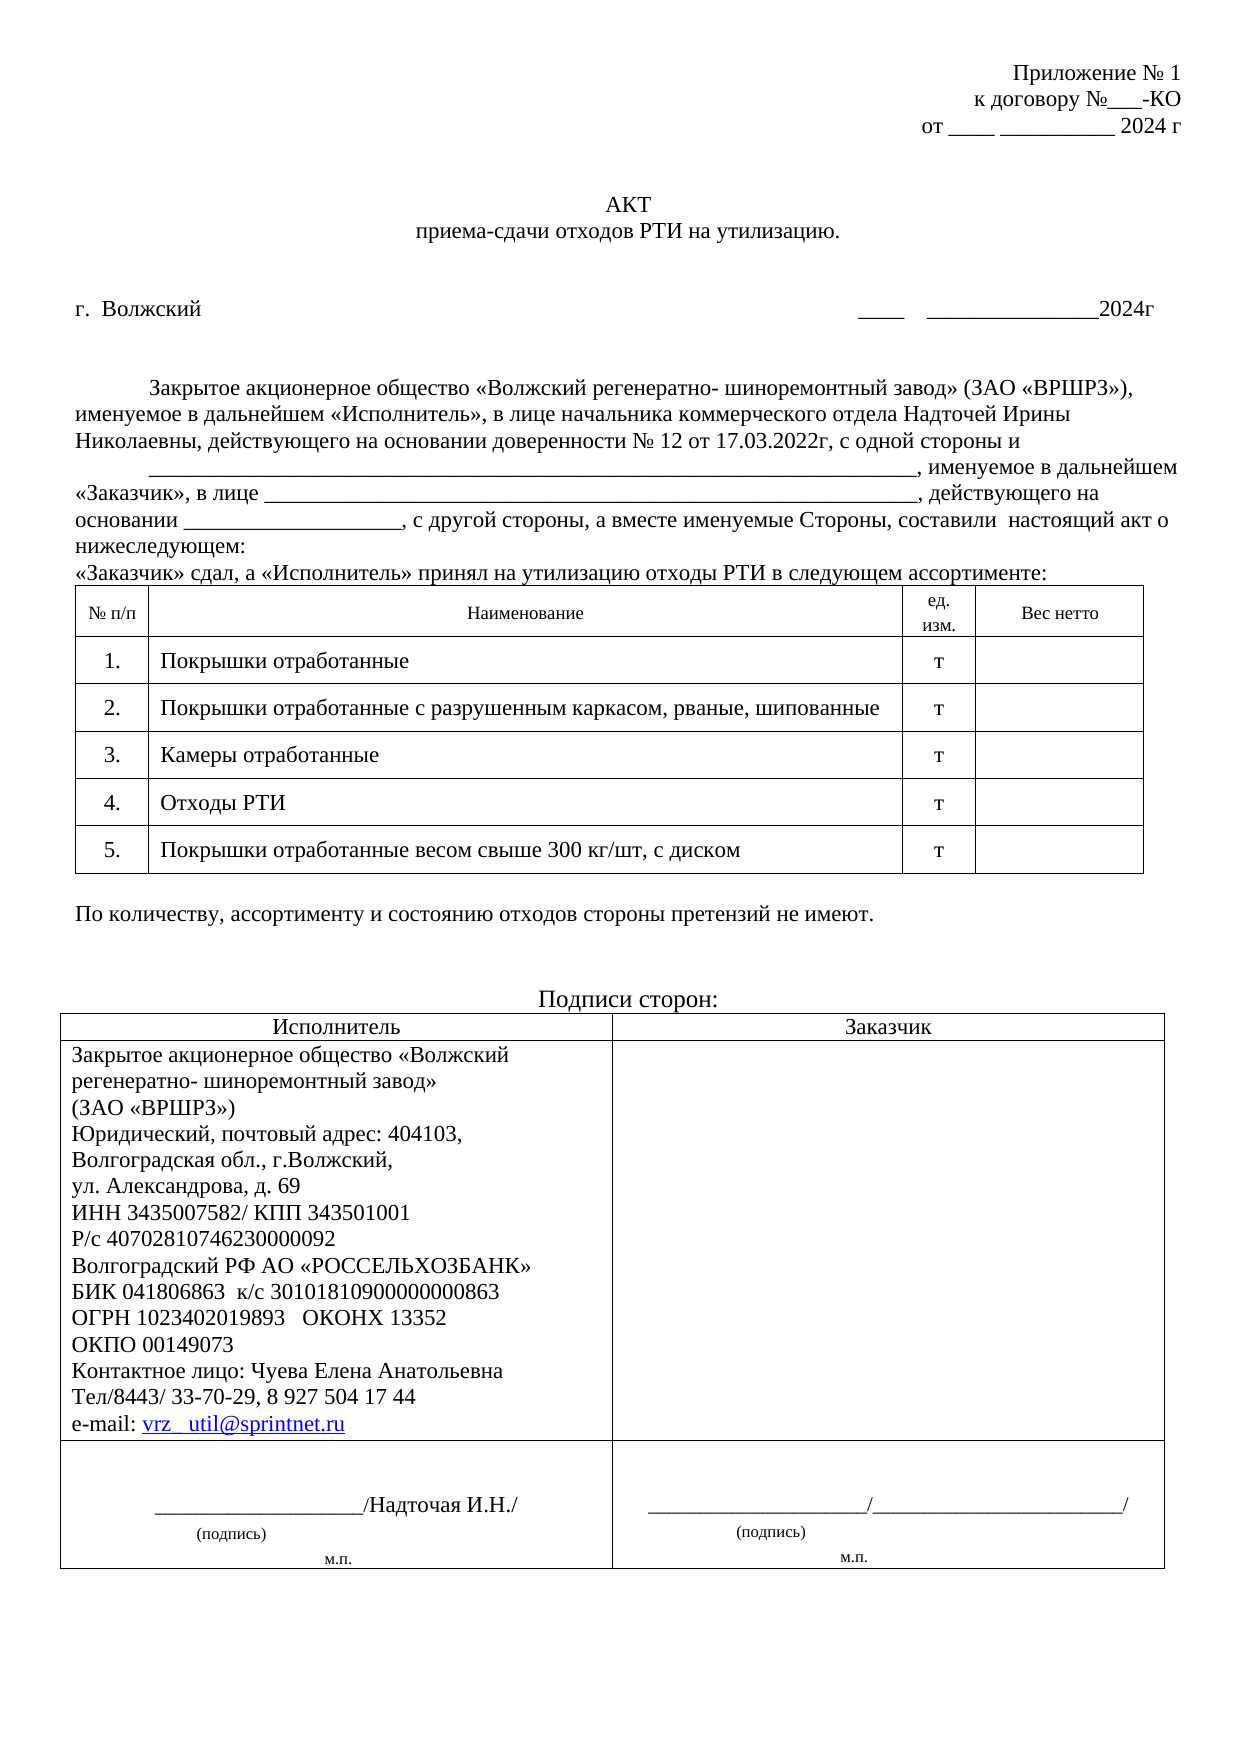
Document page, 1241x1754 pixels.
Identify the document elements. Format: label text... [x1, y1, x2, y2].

table_cell Покрышки отработанные весом свыше 300 кг/шт, с диском [149, 826, 902, 872]
table_cell _____________________/________________________/ (подпись) м.п. [613, 1441, 1164, 1568]
table_header № п/п [76, 586, 148, 636]
table_header Заказчик [613, 1014, 1164, 1040]
text г. Волжский ____ _______________2024г [75, 295, 1181, 321]
text ___________________________________________________________________, именуемое в дальнейшем «Заказчик», в лице _________________________________________________________, действующего на основании ___________________, с другой стороны, а вместе именуемые Стороны, составили настоящий акт о нижеследующем: [75, 453, 1181, 558]
table_cell [976, 684, 1143, 731]
table_cell 2. [76, 684, 148, 731]
table_cell т [903, 732, 975, 778]
text Подписи сторон: [75, 984, 1181, 1012]
table_cell ____________________/Надточая И.Н./ (подпись) м.п. [61, 1441, 612, 1568]
table_header Наименование [149, 586, 902, 636]
table_cell т [903, 779, 975, 825]
table_cell Камеры отработанные [149, 732, 902, 778]
text Приложение № 1 [75, 59, 1181, 86]
table_cell Отходы РТИ [149, 779, 902, 825]
table_cell 4. [76, 779, 148, 825]
table_cell [976, 637, 1143, 683]
table_cell Покрышки отработанные с разрушенным каркасом, рваные, шипованные [149, 684, 902, 731]
text от ____ __________ 2024 г [75, 112, 1181, 138]
table_cell [976, 779, 1143, 825]
table_cell т [903, 684, 975, 731]
table_cell 5. [76, 826, 148, 872]
text к договору №___-КО [75, 86, 1181, 112]
table_cell т [903, 826, 975, 872]
text Закрытое акционерное общество «Волжский регенератно- шиноремонтный завод» (ЗАО «ВРШРЗ»), именуемое в дальнейшем «Исполнитель», в лице начальника коммерческого отдела Надточей Ирины Николаевны, действующего на основании доверенности № 12 от 17.03.2022г, с одной стороны и [75, 374, 1181, 453]
table_header Вес нетто [976, 586, 1143, 636]
table_header ед. изм. [903, 586, 975, 636]
table_cell 1. [76, 637, 148, 683]
table_cell 3. [76, 732, 148, 778]
table_cell [613, 1041, 1164, 1440]
table_cell [976, 732, 1143, 778]
text «Заказчик» сдал, а «Исполнитель» принял на утилизацию отходы РТИ в следующем ассортименте: [75, 558, 1181, 585]
table_cell [976, 826, 1143, 872]
text приема-сдачи отходов РТИ на утилизацию. [75, 217, 1181, 244]
text АКТ [75, 191, 1181, 217]
table_cell т [903, 637, 975, 683]
table_header Исполнитель [61, 1014, 612, 1040]
table_cell Покрышки отработанные [149, 637, 902, 683]
text По количеству, ассортименту и состоянию отходов стороны претензий не имеют. [75, 900, 1181, 926]
table_cell Закрытое акционерное общество «Волжский регенератно- шиноремонтный завод» (ЗАО «ВРШРЗ») Юридический, почтовый адрес: 404103, Волгоградская обл., г.Волжский, ул. Александрова, д. 69 ИНН 3435007582/ КПП 343501001 Р/с 40702810746230000092 Волгоградский РФ АО «РОССЕЛЬХОЗБАНК» БИК 041806863 к/с 30101810900000000863 ОГРН 1023402019893 ОКОНХ 13352 ОКПО 00149073 Контактное лицо: Чуева Елена Анатольевна Тел/8443/ 33-70-29, 8 927 504 17 44 e-mail: vrz_ util@sprintnet.ru [61, 1041, 612, 1440]
